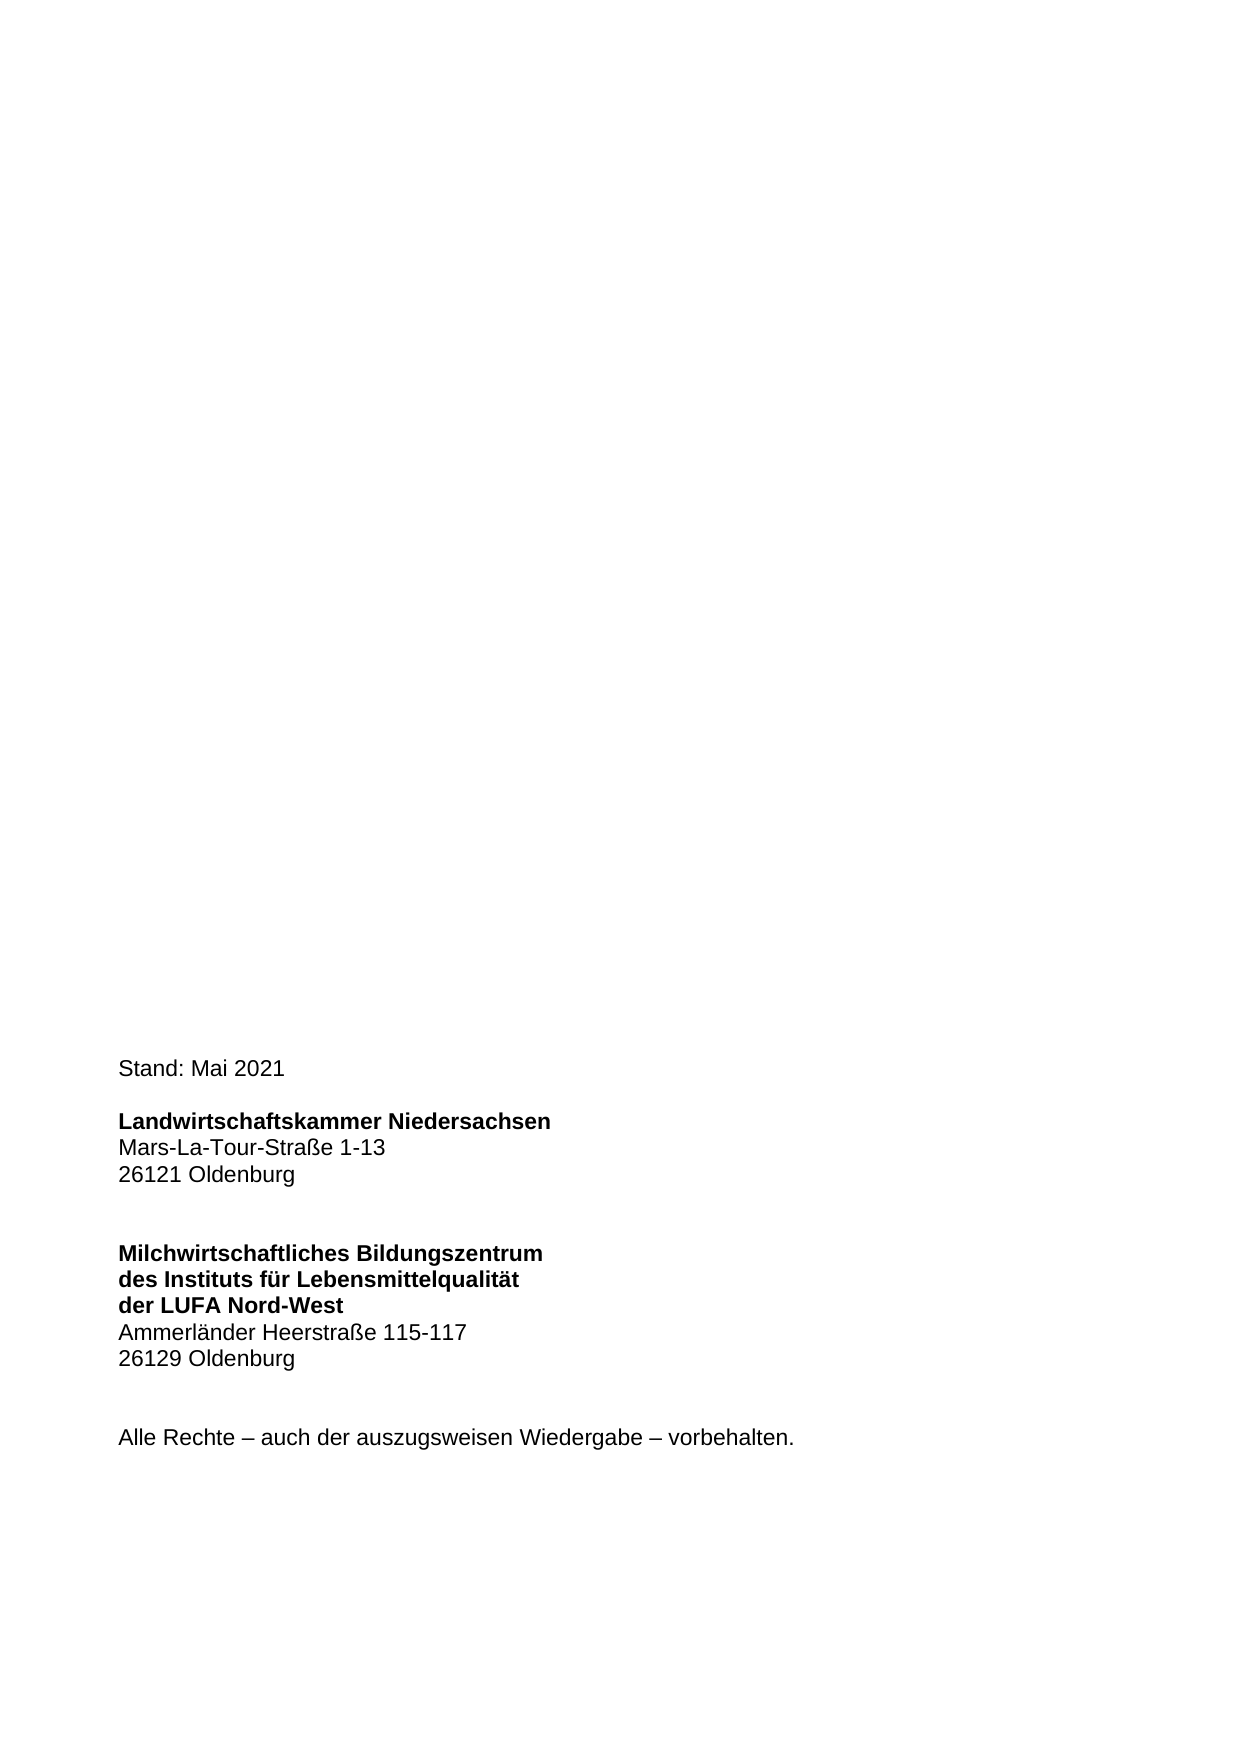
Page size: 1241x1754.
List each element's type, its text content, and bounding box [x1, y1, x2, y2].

text Milchwirtschaftliches Bildungszentrum [118, 1240, 1063, 1266]
text der LUFA Nord-West [118, 1292, 1063, 1319]
text Alle Rechte – auch der auszugsweisen Wiedergabe – vorbehalten. [118, 1424, 1063, 1451]
text Mars-La-Tour-Straße 1-13 [118, 1134, 1063, 1161]
text Ammerländer Heerstraße 115-117 [118, 1319, 1063, 1345]
text Landwirtschaftskammer Niedersachsen [118, 1108, 1063, 1134]
text Stand: Mai 2021 [118, 1055, 1063, 1082]
text des Instituts für Lebensmittelqualität [118, 1266, 1063, 1292]
text 26129 Oldenburg [118, 1345, 1063, 1372]
text 26121 Oldenburg [118, 1161, 1063, 1187]
